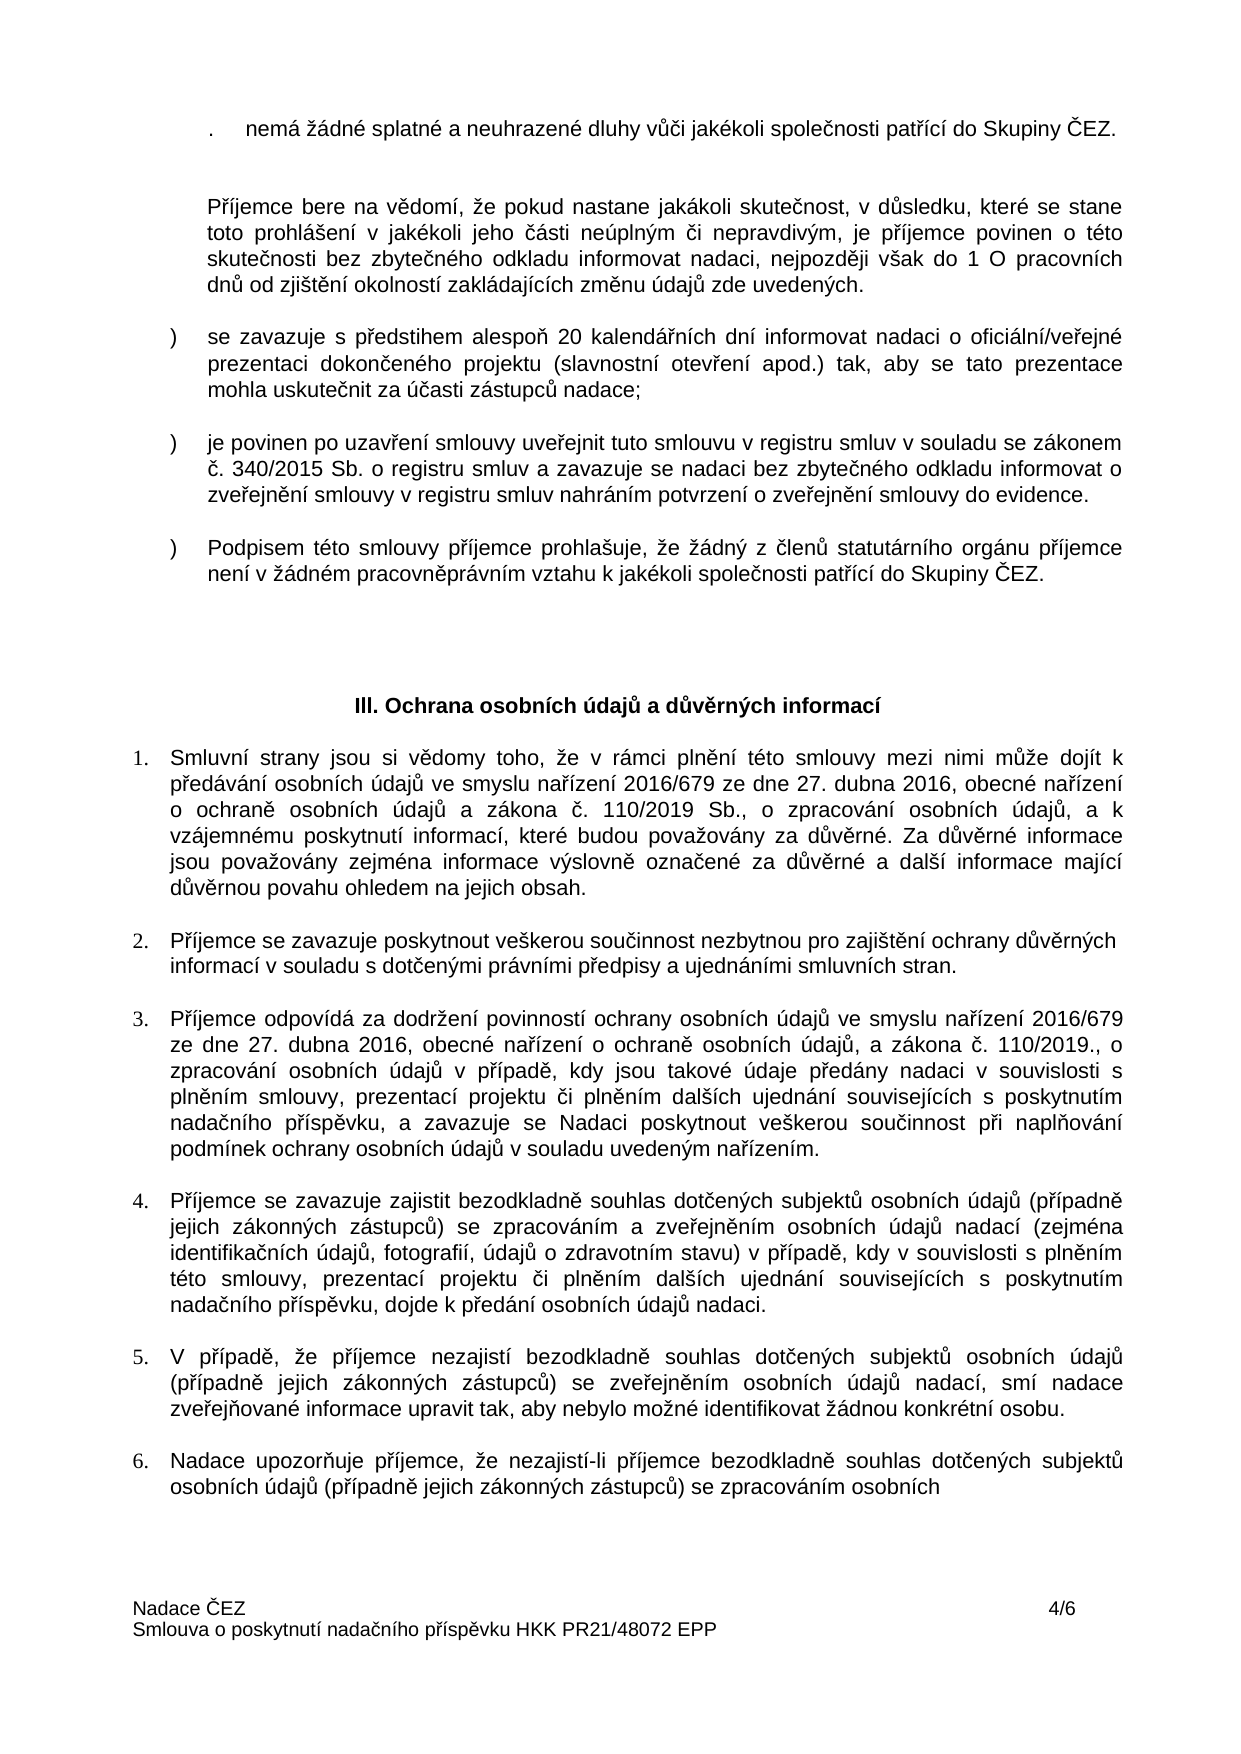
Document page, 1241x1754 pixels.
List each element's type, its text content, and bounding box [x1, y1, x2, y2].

list Příjemce se zavazuje poskytnout veškerou součinnost nezbytnou pro zajištění ochrany důvěrných informací v souladu s dotčenými právními předpisy a ujednáními smluvních stran. [132, 927, 1125, 979]
list Příjemce odpovídá za dodržení povinností ochrany osobních údajů ve smyslu nařízení 2016/679 ze dne 27. dubna 2016, obecné nařízení o ochraně osobních údajů, a zákona č. 110/2019., o zpracování osobních údajů v případě, kdy jsou takové údaje předány nadaci v souvislosti s plněním smlouvy, prezentací projektu či plněním dalších ujednání souvisejících s poskytnutím nadačního příspěvku, a zavazuje se Nadaci poskytnout veškerou součinnost při naplňování podmínek ochrany osobních údajů v souladu uvedeným nařízením. [132, 1006, 1124, 1161]
text Ill. Ochrana osobních údajů a důvěrných informací [354, 694, 1125, 718]
list Příjemce se zavazuje zajistit bezodkladně souhlas dotčených subjektů osobních údajů (případně jejich zákonných zástupců) se zpracováním a zveřejněním osobních údajů nadací (zejména identifikačních údajů, fotografií, údajů o zdravotním stavu) v případě, kdy v souvislosti s plněním této smlouvy, prezentací projektu či plněním dalších ujednání souvisejících s poskytnutím nadačního příspěvku, dojde k předání osobních údajů nadaci. [132, 1188, 1124, 1317]
list Nadace upozorňuje příjemce, že nezajistí-li příjemce bezodkladně souhlas dotčených subjektů osobních údajů (případně jejich zákonných zástupců) se zpracováním osobních [132, 1448, 1124, 1500]
text 4/6 [1048, 1598, 1076, 1620]
text Příjemce bere na vědomí, že pokud nastane jakákoli skutečnost, v důsledku, které se stane toto prohlášení v jakékoli jeho části neúplným či nepravdivým, je příjemce povinen o této skutečnosti bez zbytečného odkladu informovat nadaci, nejpozději však do 1 O pracovních dnů od zjištění okolností zakládajících změnu údajů zde uvedených. [207, 194, 1124, 297]
list V případě, že příjemce nezajistí bezodkladně souhlas dotčených subjektů osobních údajů (případně jejich zákonných zástupců) se zveřejněním osobních údajů nadací, smí nadace zveřejňované informace upravit tak, aby nebylo možné identifikovat žádnou konkrétní osobu. [132, 1344, 1124, 1422]
list nemá žádné splatné a neuhrazené dluhy vůči jakékoli společnosti patřící do Skupiny ČEZ. [208, 115, 1124, 141]
list se zavazuje s předstihem alespoň 20 kalendářních dní informovat nadaci o oficiální/veřejné prezentaci dokončeného projektu (slavnostní otevření apod.) tak, aby se tato prezentace mohla uskutečnit za účasti zástupců nadace; [170, 323, 1124, 403]
list Smluvní strany jsou si vědomy toho, že v rámci plnění této smlouvy mezi nimi může dojít k předávání osobních údajů ve smyslu nařízení 2016/679 ze dne 27. dubna 2016, obecné nařízení o ochraně osobních údajů a zákona č. 110/2019 Sb., o zpracování osobních údajů, a k vzájemnému poskytnutí informací, které budou považovány za důvěrné. Za důvěrné informace jsou považovány zejména informace výslovně označené za důvěrné a další informace mající důvěrnou povahu ohledem na jejich obsah. [132, 745, 1124, 900]
text Smlouva o poskytnutí nadačního příspěvku HKK PR21/48072 EPP [132, 1620, 753, 1641]
list Podpisem této smlouvy příjemce prohlašuje, že žádný z členů statutárního orgánu příjemce není v žádném pracovněprávním vztahu k jakékoli společnosti patřící do Skupiny ČEZ. [170, 534, 1124, 587]
text Nadace ČEZ [132, 1598, 753, 1620]
list je povinen po uzavření smlouvy uveřejnit tuto smlouvu v registru smluv v souladu se zákonem č. 340/2015 Sb. o registru smluv a zavazuje se nadaci bez zbytečného odkladu informovat o zveřejnění smlouvy v registru smluv nahráním potvrzení o zveřejnění smlouvy do evidence. [170, 429, 1124, 508]
